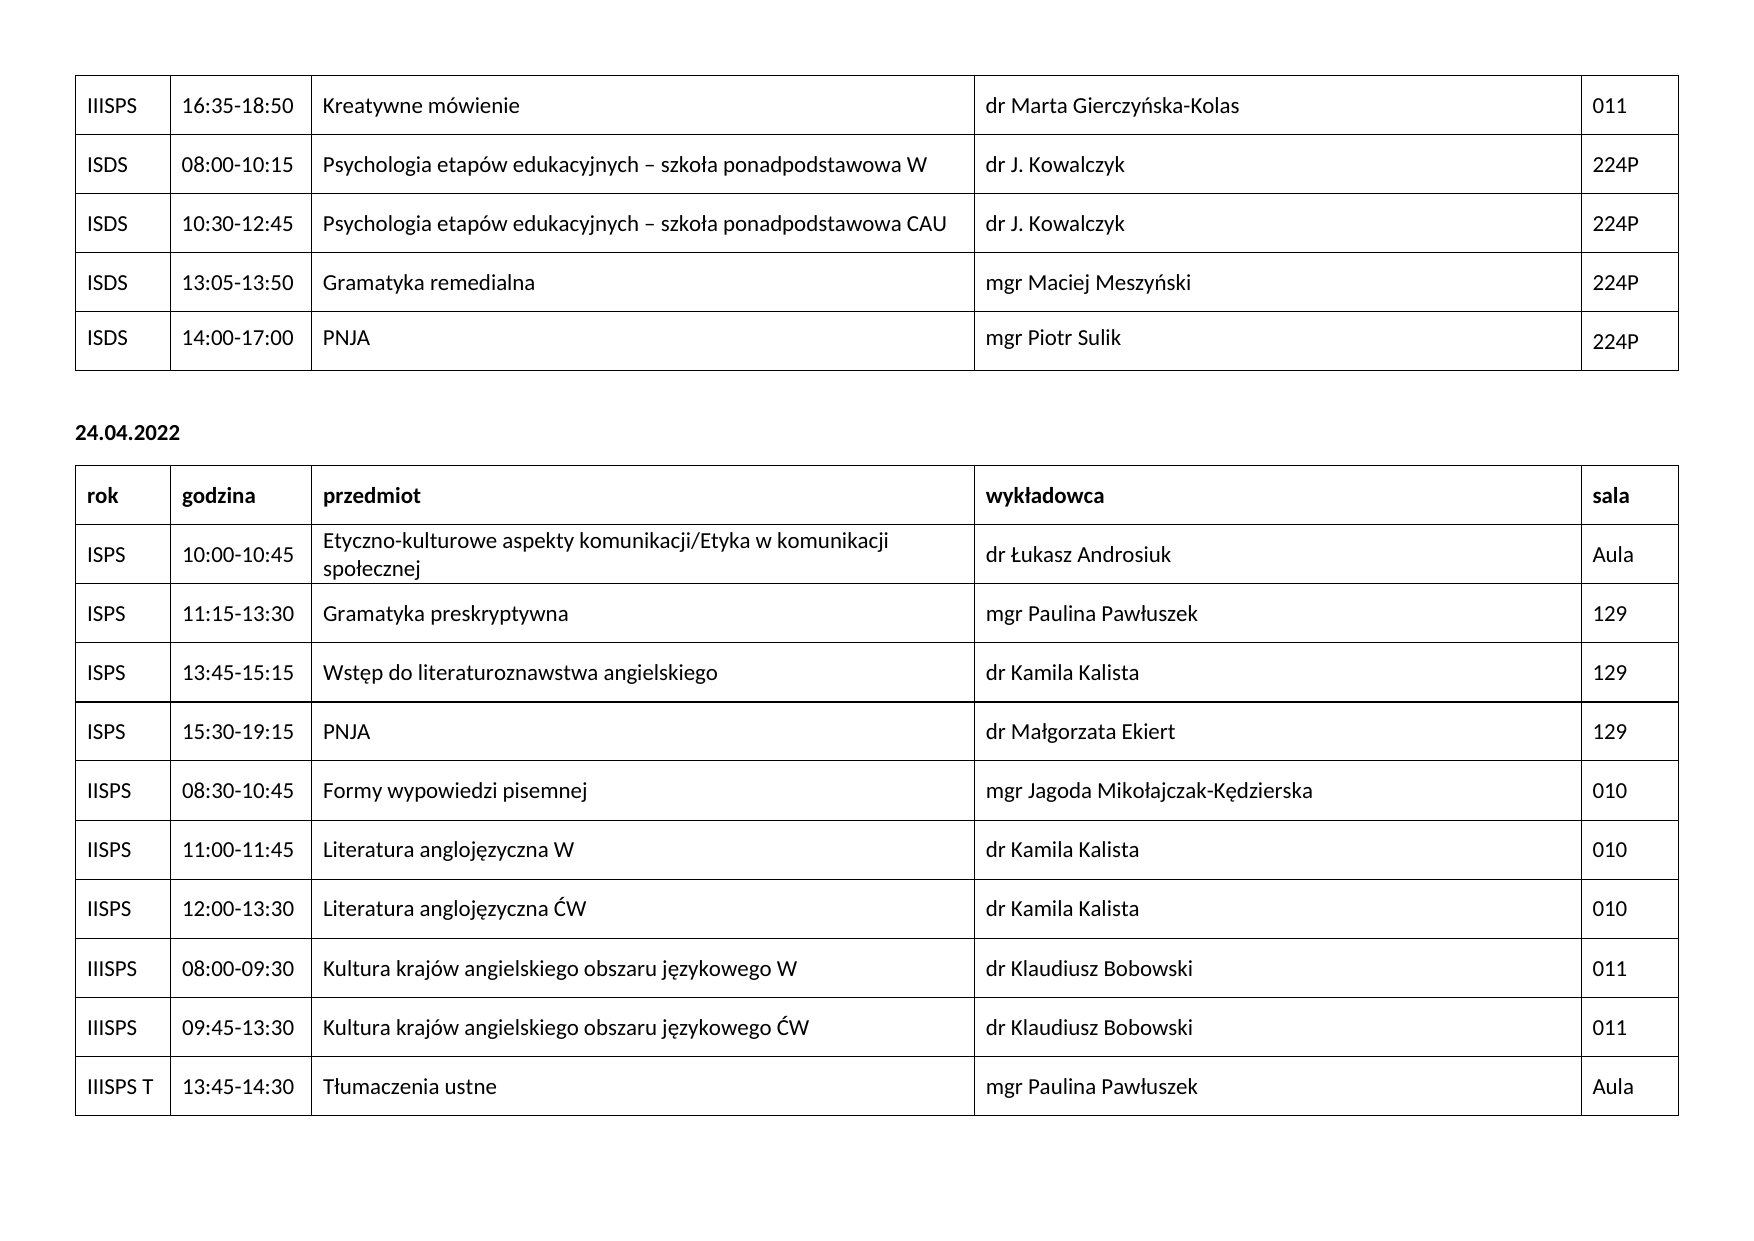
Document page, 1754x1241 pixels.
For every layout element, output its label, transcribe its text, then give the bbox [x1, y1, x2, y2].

table_cell Psychologia etapów edukacyjnych – szkoła ponadpodstawowa CAU [312, 194, 974, 252]
table_cell dr Kamila Kalista [975, 643, 1581, 701]
table_cell mgr Paulina Pawłuszek [975, 584, 1581, 642]
table_cell Literatura anglojęzyczna ĆW [312, 880, 974, 938]
table_cell IISPS [76, 761, 170, 819]
table_header wykładowca [975, 466, 1581, 524]
table_cell Gramatyka remedialna [312, 253, 974, 311]
text 24.04.2022 [75, 418, 1679, 446]
table_cell ISDS [76, 253, 170, 311]
table_cell 010 [1582, 761, 1678, 819]
table_cell 129 [1582, 703, 1678, 760]
table_cell mgr Paulina Pawłuszek [975, 1057, 1581, 1115]
table_cell 010 [1582, 821, 1678, 878]
table_cell Psychologia etapów edukacyjnych – szkoła ponadpodstawowa W [312, 135, 974, 193]
table_cell 129 [1582, 643, 1678, 701]
table_cell PNJA [312, 703, 974, 760]
table_cell 08:00-09:30 [171, 939, 311, 997]
table_header sala [1582, 466, 1678, 524]
table_cell Kultura krajów angielskiego obszaru językowego W [312, 939, 974, 997]
table_cell IIISPS [76, 76, 170, 134]
table_cell 224P [1582, 194, 1678, 252]
table_cell IISPS [76, 821, 170, 878]
table_cell ISDS [76, 135, 170, 193]
table_cell ISPS [76, 703, 170, 760]
table_cell ISPS [76, 584, 170, 642]
table_cell mgr Jagoda Mikołajczak-Kędzierska [975, 761, 1581, 819]
table_cell Formy wypowiedzi pisemnej [312, 761, 974, 819]
table_cell ISPS [76, 643, 170, 701]
table_cell 224P [1582, 253, 1678, 311]
table_cell 224P [1582, 135, 1678, 193]
table_cell IIISPS [76, 998, 170, 1056]
table_cell 14:00-17:00 [171, 312, 311, 370]
table_cell dr Kamila Kalista [975, 880, 1581, 938]
table_cell dr Kamila Kalista [975, 821, 1581, 878]
table_cell 10:30-12:45 [171, 194, 311, 252]
table_cell dr J. Kowalczyk [975, 194, 1581, 252]
table_header przedmiot [312, 466, 974, 524]
table_cell 13:45-14:30 [171, 1057, 311, 1115]
table_cell Literatura anglojęzyczna W [312, 821, 974, 878]
table_cell ISDS [76, 312, 170, 370]
table_cell dr Łukasz Androsiuk [975, 525, 1581, 583]
table_cell Gramatyka preskryptywna [312, 584, 974, 642]
table_cell dr Marta Gierczyńska-Kolas [975, 76, 1581, 134]
table_cell PNJA [312, 312, 974, 370]
table_cell Etyczno-kulturowe aspekty komunikacji/Etyka w komunikacji społecznej [312, 525, 974, 583]
table_header godzina [171, 466, 311, 524]
table_cell 16:35-18:50 [171, 76, 311, 134]
table_header rok [76, 466, 170, 524]
table_cell 010 [1582, 880, 1678, 938]
table_cell 09:45-13:30 [171, 998, 311, 1056]
table_cell 129 [1582, 584, 1678, 642]
table_cell Tłumaczenia ustne [312, 1057, 974, 1115]
table_cell IIISPS [76, 939, 170, 997]
table_cell mgr Maciej Meszyński [975, 253, 1581, 311]
table_cell 13:05-13:50 [171, 253, 311, 311]
table_cell 011 [1582, 76, 1678, 134]
table_cell Aula [1582, 525, 1678, 583]
table_cell Wstęp do literaturoznawstwa angielskiego [312, 643, 974, 701]
table_cell 11:00-11:45 [171, 821, 311, 878]
table_cell 224P [1582, 312, 1678, 370]
table_cell 13:45-15:15 [171, 643, 311, 701]
table_cell 011 [1582, 939, 1678, 997]
table_cell mgr Piotr Sulik [975, 312, 1581, 370]
table_cell 08:30-10:45 [171, 761, 311, 819]
table_cell 08:00-10:15 [171, 135, 311, 193]
table_cell dr Klaudiusz Bobowski [975, 998, 1581, 1056]
table_cell ISPS [76, 525, 170, 583]
table_cell dr Klaudiusz Bobowski [975, 939, 1581, 997]
table_cell dr J. Kowalczyk [975, 135, 1581, 193]
table_cell Kreatywne mówienie [312, 76, 974, 134]
table_cell 10:00-10:45 [171, 525, 311, 583]
table_cell Kultura krajów angielskiego obszaru językowego ĆW [312, 998, 974, 1056]
table_cell 011 [1582, 998, 1678, 1056]
table_cell IIISPS T [76, 1057, 170, 1115]
table_cell ISDS [76, 194, 170, 252]
table_cell dr Małgorzata Ekiert [975, 703, 1581, 760]
table_cell IISPS [76, 880, 170, 938]
table_cell Aula [1582, 1057, 1678, 1115]
table_cell 12:00-13:30 [171, 880, 311, 938]
table_cell 11:15-13:30 [171, 584, 311, 642]
table_cell 15:30-19:15 [171, 703, 311, 760]
